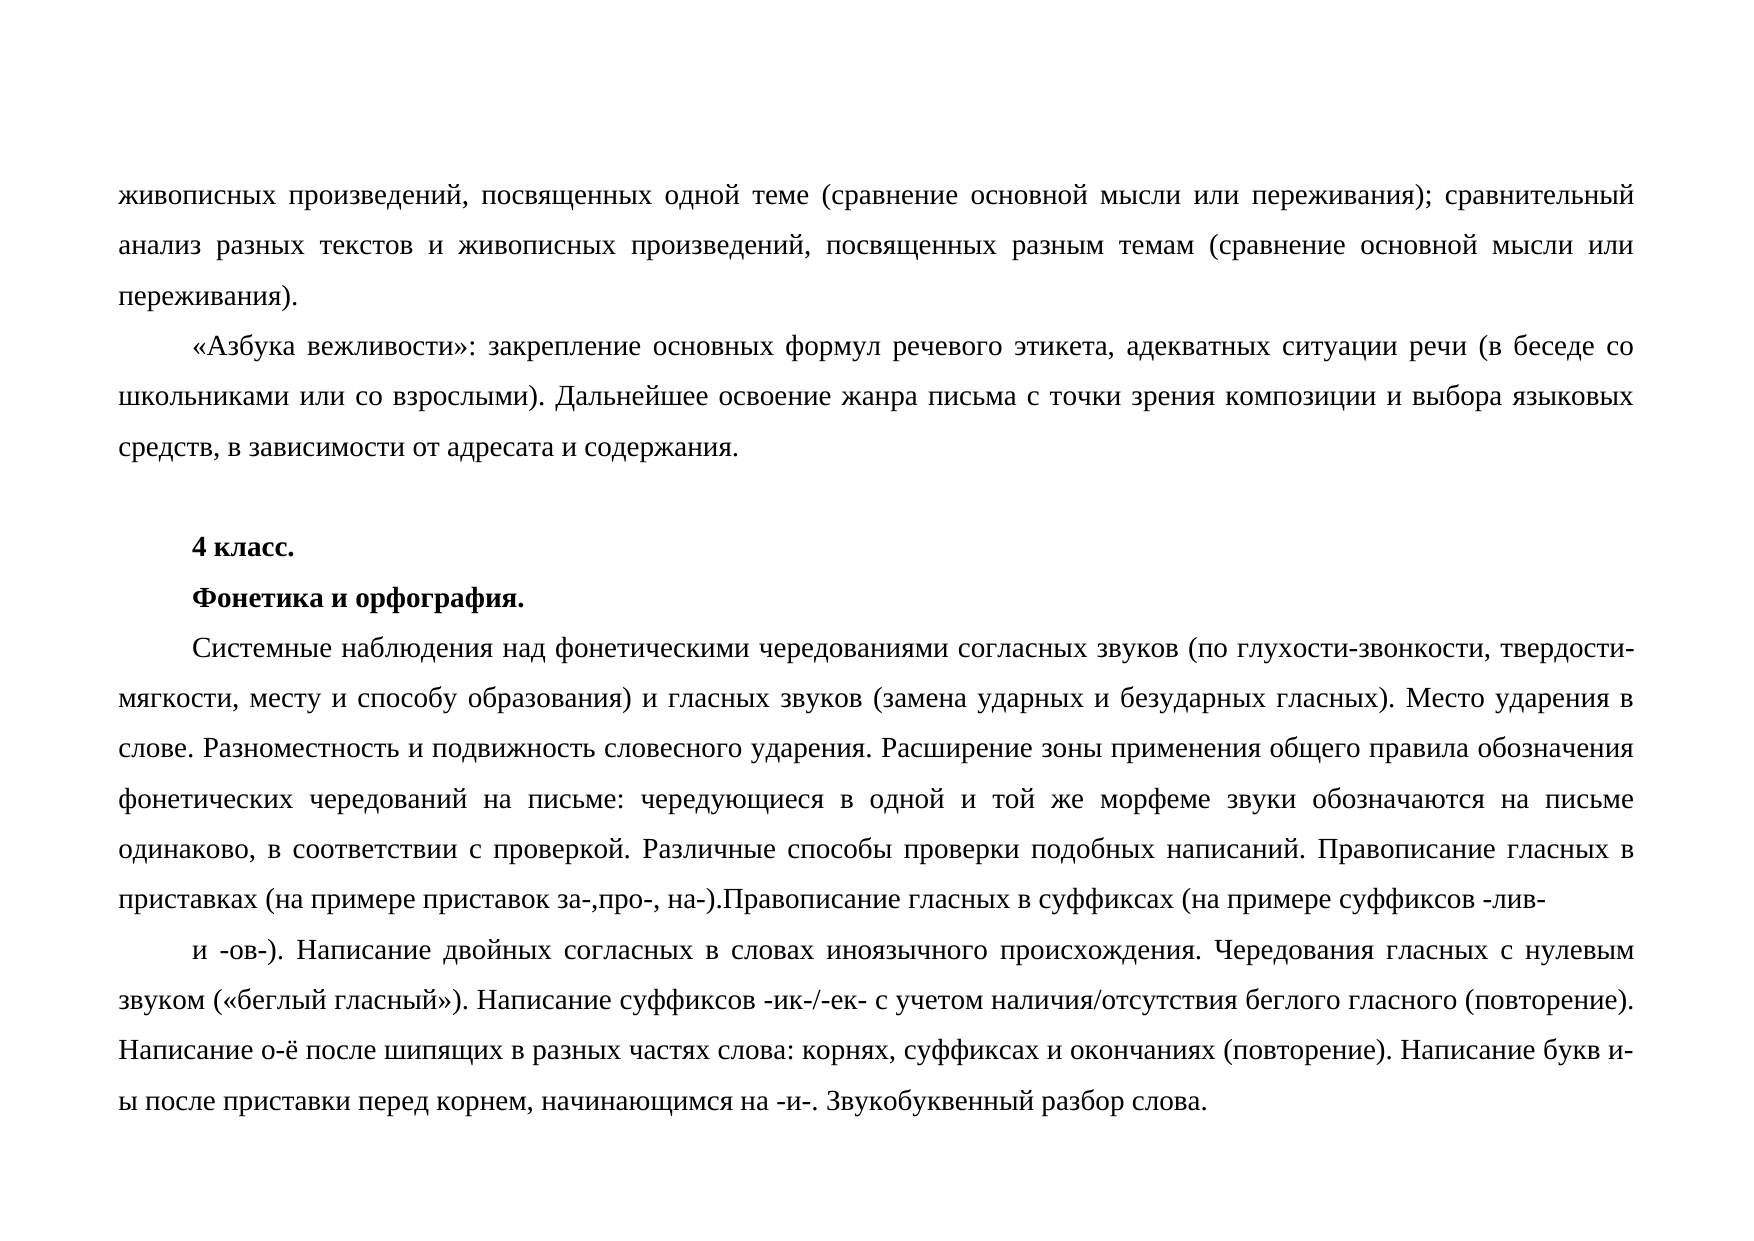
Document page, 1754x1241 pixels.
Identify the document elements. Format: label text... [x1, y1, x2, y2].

text Фонетика и орфография. [118, 580, 1636, 613]
text и -ов-). Написание двойных согласных в словах иноязычного происхождения. Чередования гласных с нулевым звуком («беглый гласный»). Написание суффиксов -ик-/-ек- с учетом наличия/отсутствия беглого гласного (повторение). Написание о-ё после шипящих в разных частях слова: корнях, суффиксах и окончаниях (повторение). Написание букв и-ы после приставки перед корнем, начинающимся на -и-. Звукобуквенный разбор слова. [118, 932, 1636, 1116]
text «Азбука вежливости»: закрепление основных формул речевого этикета, адекватных ситуации речи (в беседе со школьниками или со взрослыми). Дальнейшее освоение жанра письма с точки зрения композиции и выбора языковых средств, в зависимости от адресата и содержания. [118, 328, 1636, 462]
text Системные наблюдения над фонетическими чередованиями согласных звуков (по глухости-звонкости, твердости-мягкости, месту и способу образования) и гласных звуков (замена ударных и безударных гласных). Место ударения в слове. Разноместность и подвижность словесного ударения. Расширение зоны применения общего правила обозначения фонетических чередований на письме: чередующиеся в одной и той же морфеме звуки обозначаются на письме одинаково, в соответствии с проверкой. Различные способы проверки подобных написаний. Правописание гласных в приставках (на примере приставок за-,про-, на-).Правописание гласных в суффиксах (на примере суффиксов -лив- [118, 630, 1636, 915]
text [118, 177, 1636, 311]
text 4 класс. [118, 529, 1636, 563]
